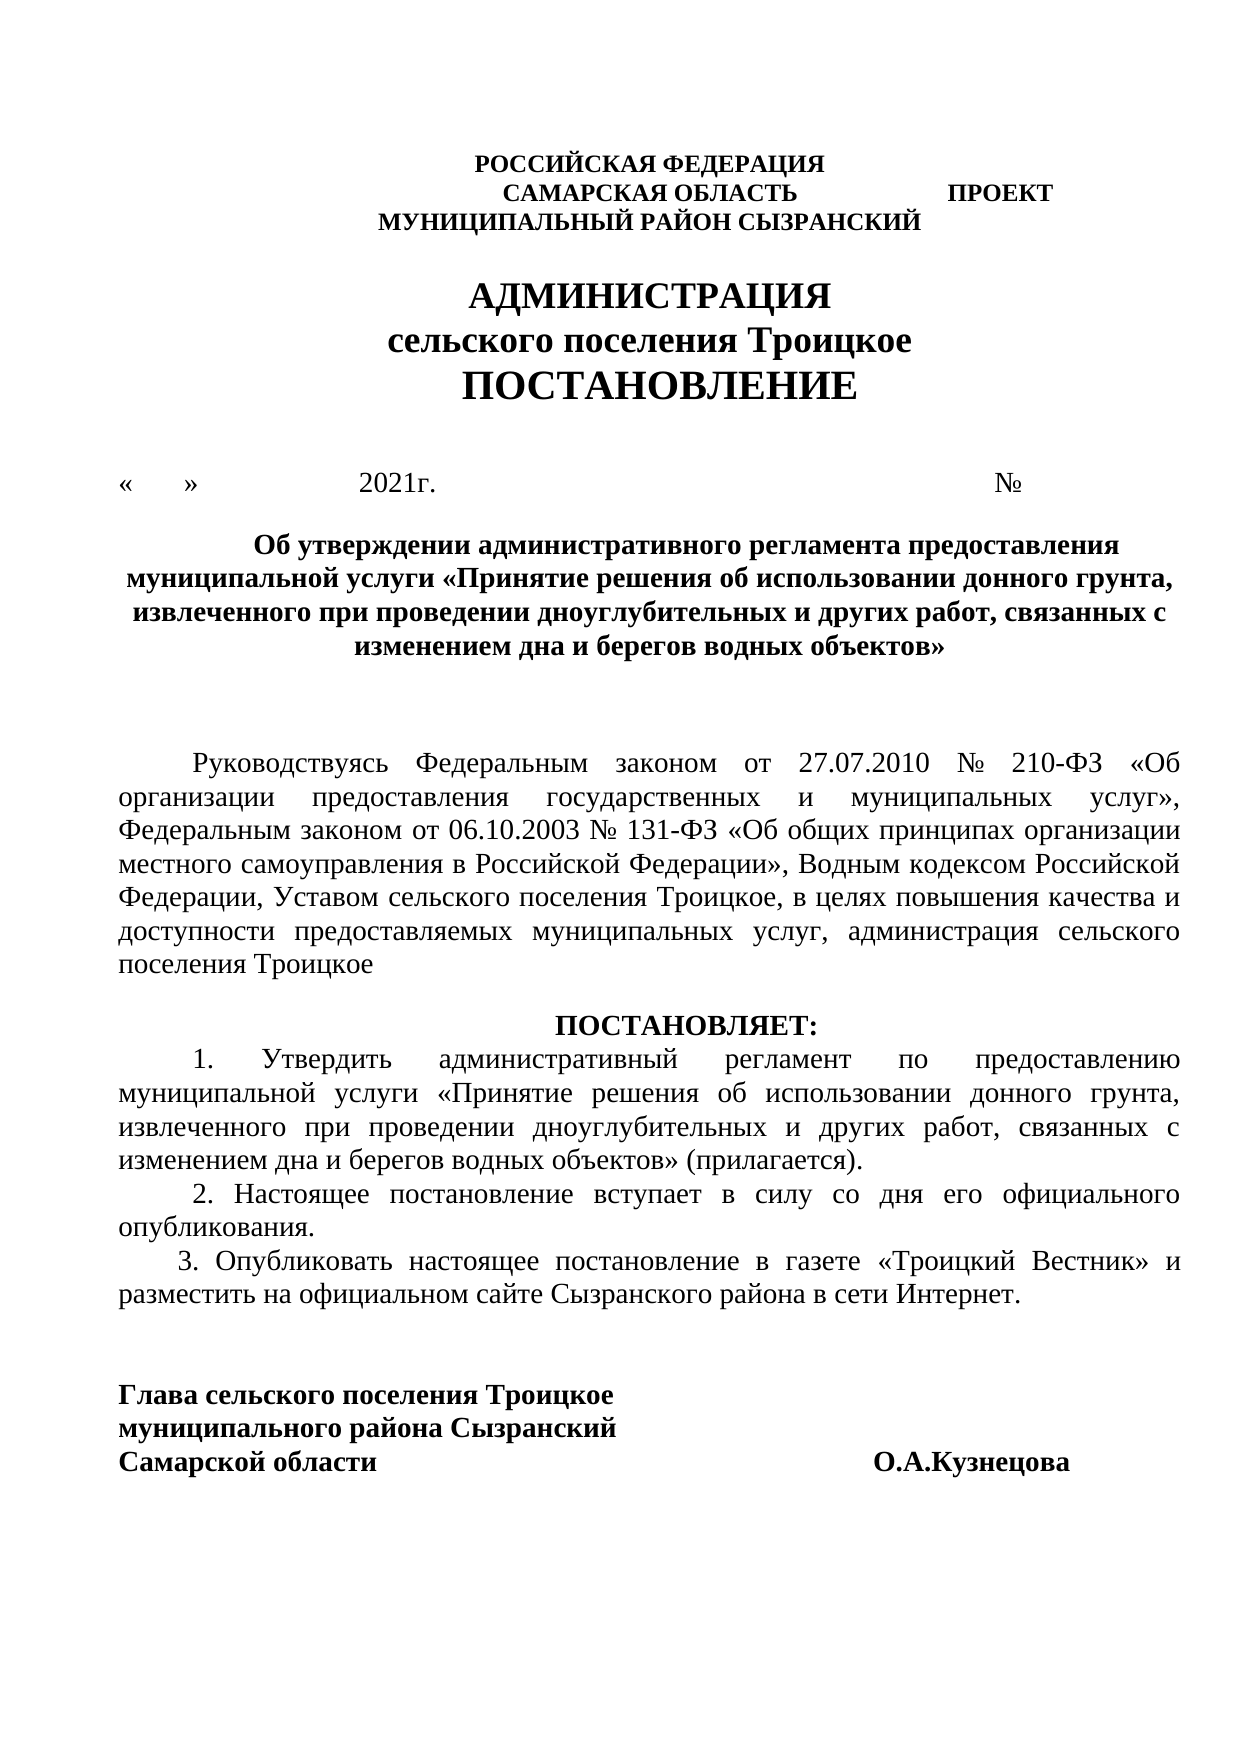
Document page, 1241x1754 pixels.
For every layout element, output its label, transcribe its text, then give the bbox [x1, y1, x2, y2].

text муниципального района Сызранский [118, 1411, 1181, 1444]
text МУНИЦИПАЛЬНЫЙ РАЙОН СЫЗРАНСКИЙ [118, 207, 1181, 236]
text Руководствуясь Федеральным законом от 27.07.2010 № 210-ФЗ «Об организации предоставления государственных и муниципальных услуг», Федеральным законом от 06.10.2003 № 131-ФЗ «Об общих принципах организации местного самоуправления в Российской Федерации», Водным кодексом Российской Федерации, Уставом сельского поселения Троицкое, в целях повышения качества и доступности предоставляемых муниципальных услуг, администрация сельского поселения Троицкое [118, 745, 1181, 980]
text ПОСТАНОВЛЕНИЕ [118, 360, 1181, 408]
text Об утверждении административного регламента предоставления муниципальной услуги «Принятие решения об использовании донного грунта, извлеченного при проведении дноуглубительных и других работ, связанных с изменением дна и берегов водных объектов» [118, 527, 1181, 661]
text Глава сельского поселения Троицкое [118, 1377, 1181, 1411]
text ПОСТАНОВЛЯЕТ: [118, 1008, 1181, 1042]
text « » 2021г. № [118, 466, 1181, 499]
text АДМИНИСТРАЦИЯ [118, 274, 1181, 317]
text 2. Настоящее постановление вступает в силу со дня его официального опубликования. [118, 1176, 1181, 1243]
text Самарской области О.А.Кузнецова [118, 1444, 1181, 1478]
text 3. Опубликовать настоящее постановление в газете «Троицкий Вестник» и разместить на официальном сайте Сызранского района в сети Интернет. [118, 1243, 1181, 1310]
text РОССИЙСКАЯ ФЕДЕРАЦИЯ [118, 149, 1181, 178]
text 1. Утвердить административный регламент по предоставлению муниципальной услуги «Принятие решения об использовании донного грунта, извлеченного при проведении дноуглубительных и других работ, связанных с изменением дна и берегов водных объектов» (прилагается). [118, 1042, 1181, 1176]
text сельского поселения Троицкое [118, 317, 1181, 360]
text САМАРСКАЯ ОБЛАСТЬ ПРОЕКТ [118, 178, 1181, 207]
